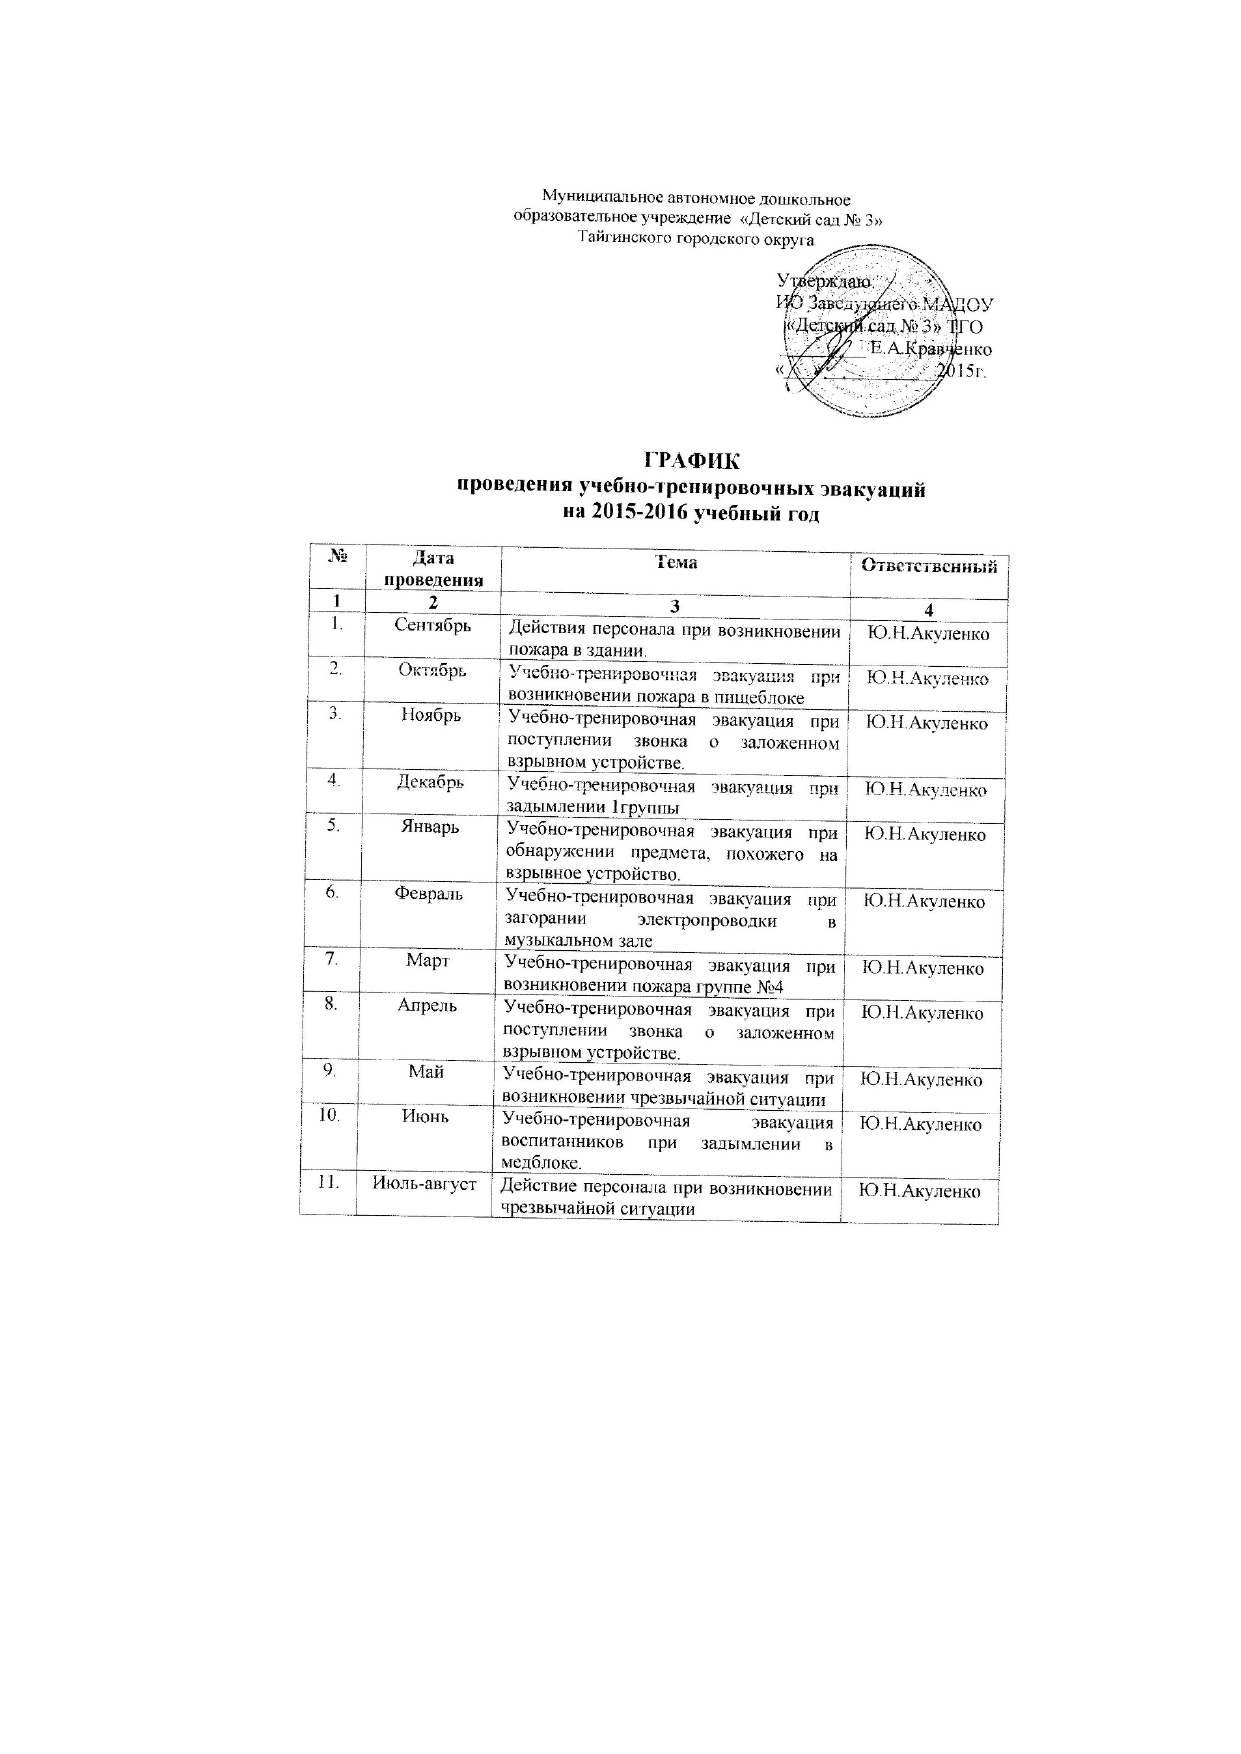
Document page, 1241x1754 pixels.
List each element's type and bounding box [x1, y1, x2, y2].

picture [177, 118, 1152, 1460]
